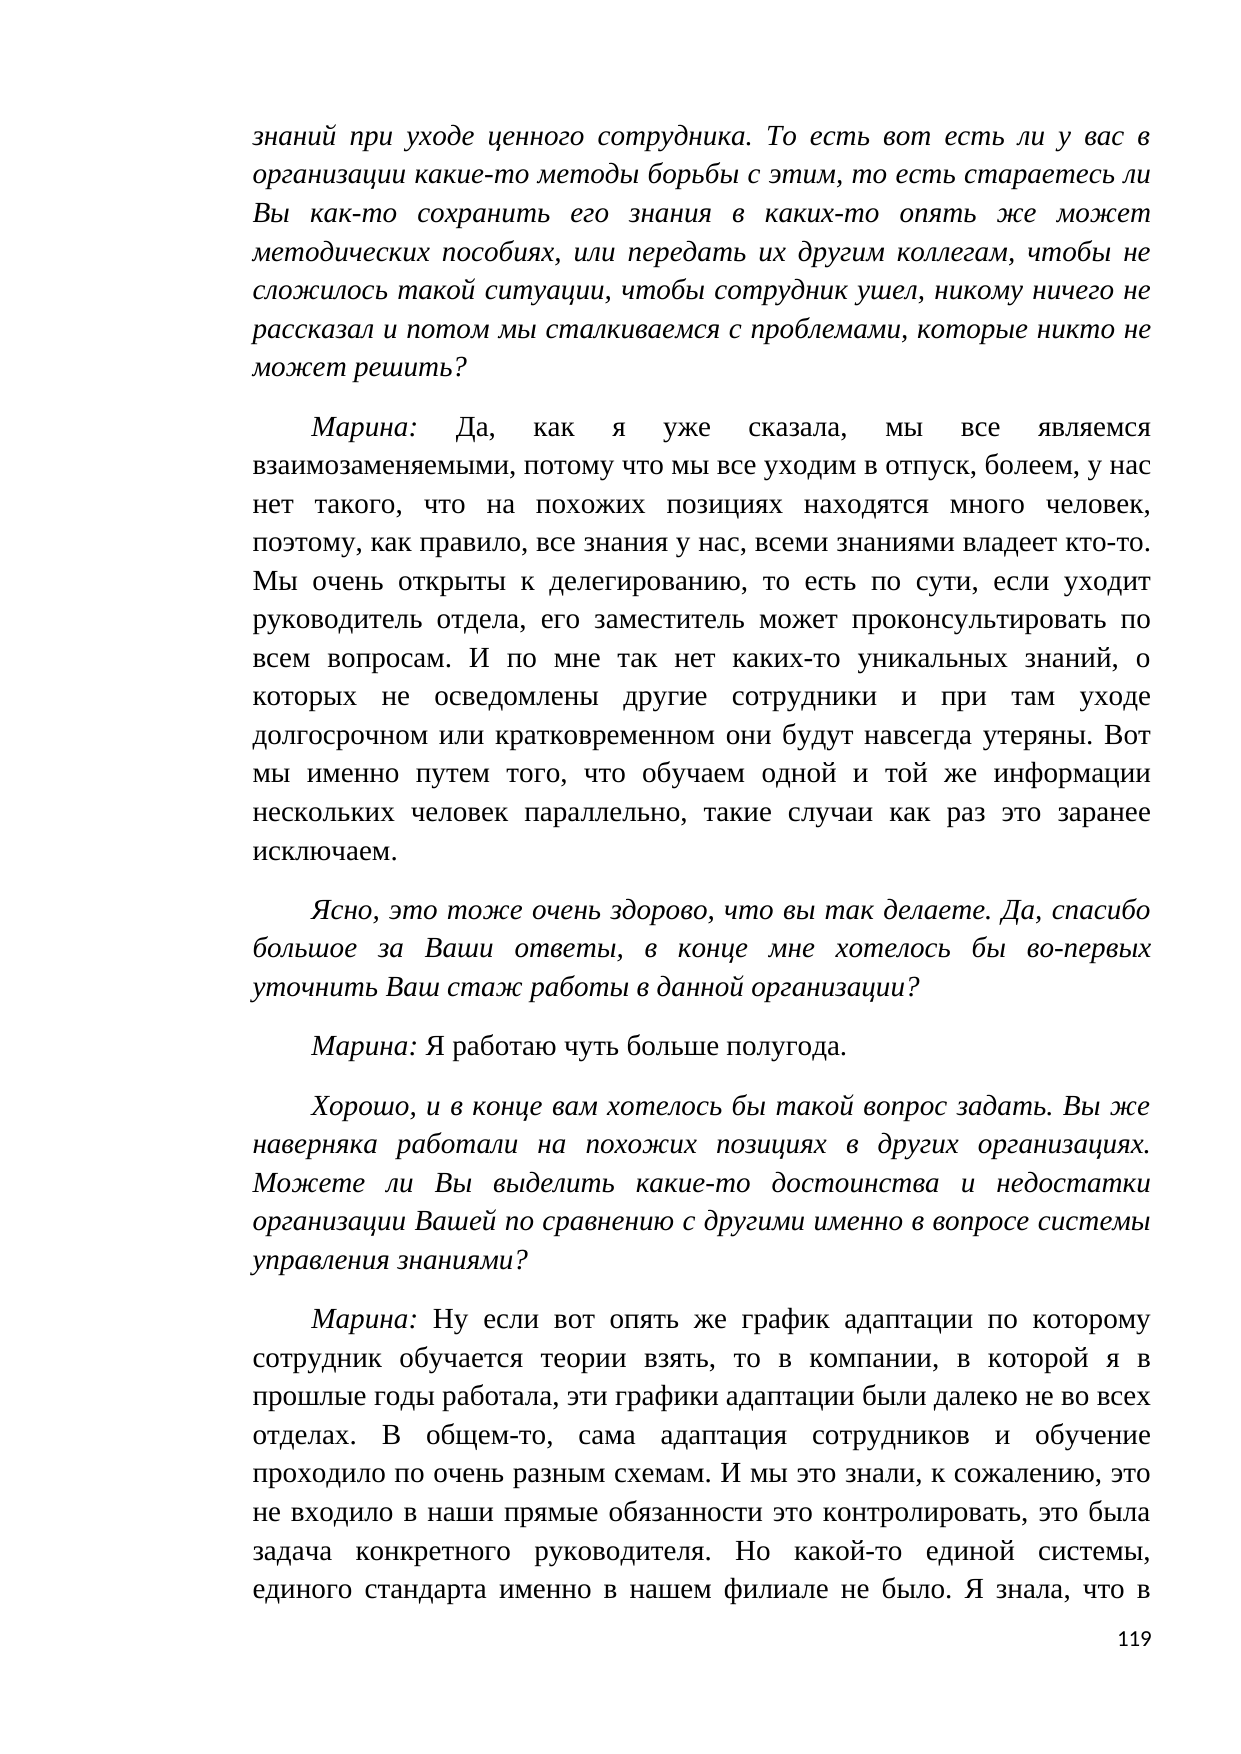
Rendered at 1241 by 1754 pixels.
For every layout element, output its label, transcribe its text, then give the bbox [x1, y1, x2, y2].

text Хорошо, и в конце вам хотелось бы такой вопрос задать. Вы же наверняка работали на похожих позициях в других организациях. Можете ли Вы выделить какие-то достоинства и недостатки организации Вашей по сравнению с другими именно в вопросе системы управления знаниями? [252, 1088, 1152, 1276]
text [252, 118, 1152, 383]
text Марина: Да, как я уже сказала, мы все являемся взаимозаменяемыми, потому что мы все уходим в отпуск, болеем, у нас нет такого, что на похожих позициях находятся много человек, поэтому, как правило, все знания у нас, всеми знаниями владеет кто-то. Мы очень открыты к делегированию, то есть по сути, если уходит руководитель отдела, его заместитель может проконсультировать по всем вопросам. И по мне так нет каких-то уникальных знаний, о которых не осведомлены другие сотрудники и при там уходе долгосрочном или кратковременном они будут навсегда утеряны. Вот мы именно путем того, что обучаем одной и той же информации нескольких человек параллельно, такие случаи как раз это заранее исключаем. [252, 409, 1152, 866]
text Ясно, это тоже очень здорово, что вы так делаете. Да, спасибо большое за Ваши ответы, в конце мне хотелось бы во-первых уточнить Ваш стаж работы в данной организации? [252, 892, 1152, 1003]
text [252, 1301, 1152, 1605]
text Марина: Я работаю чуть больше полугода. [252, 1028, 1152, 1062]
